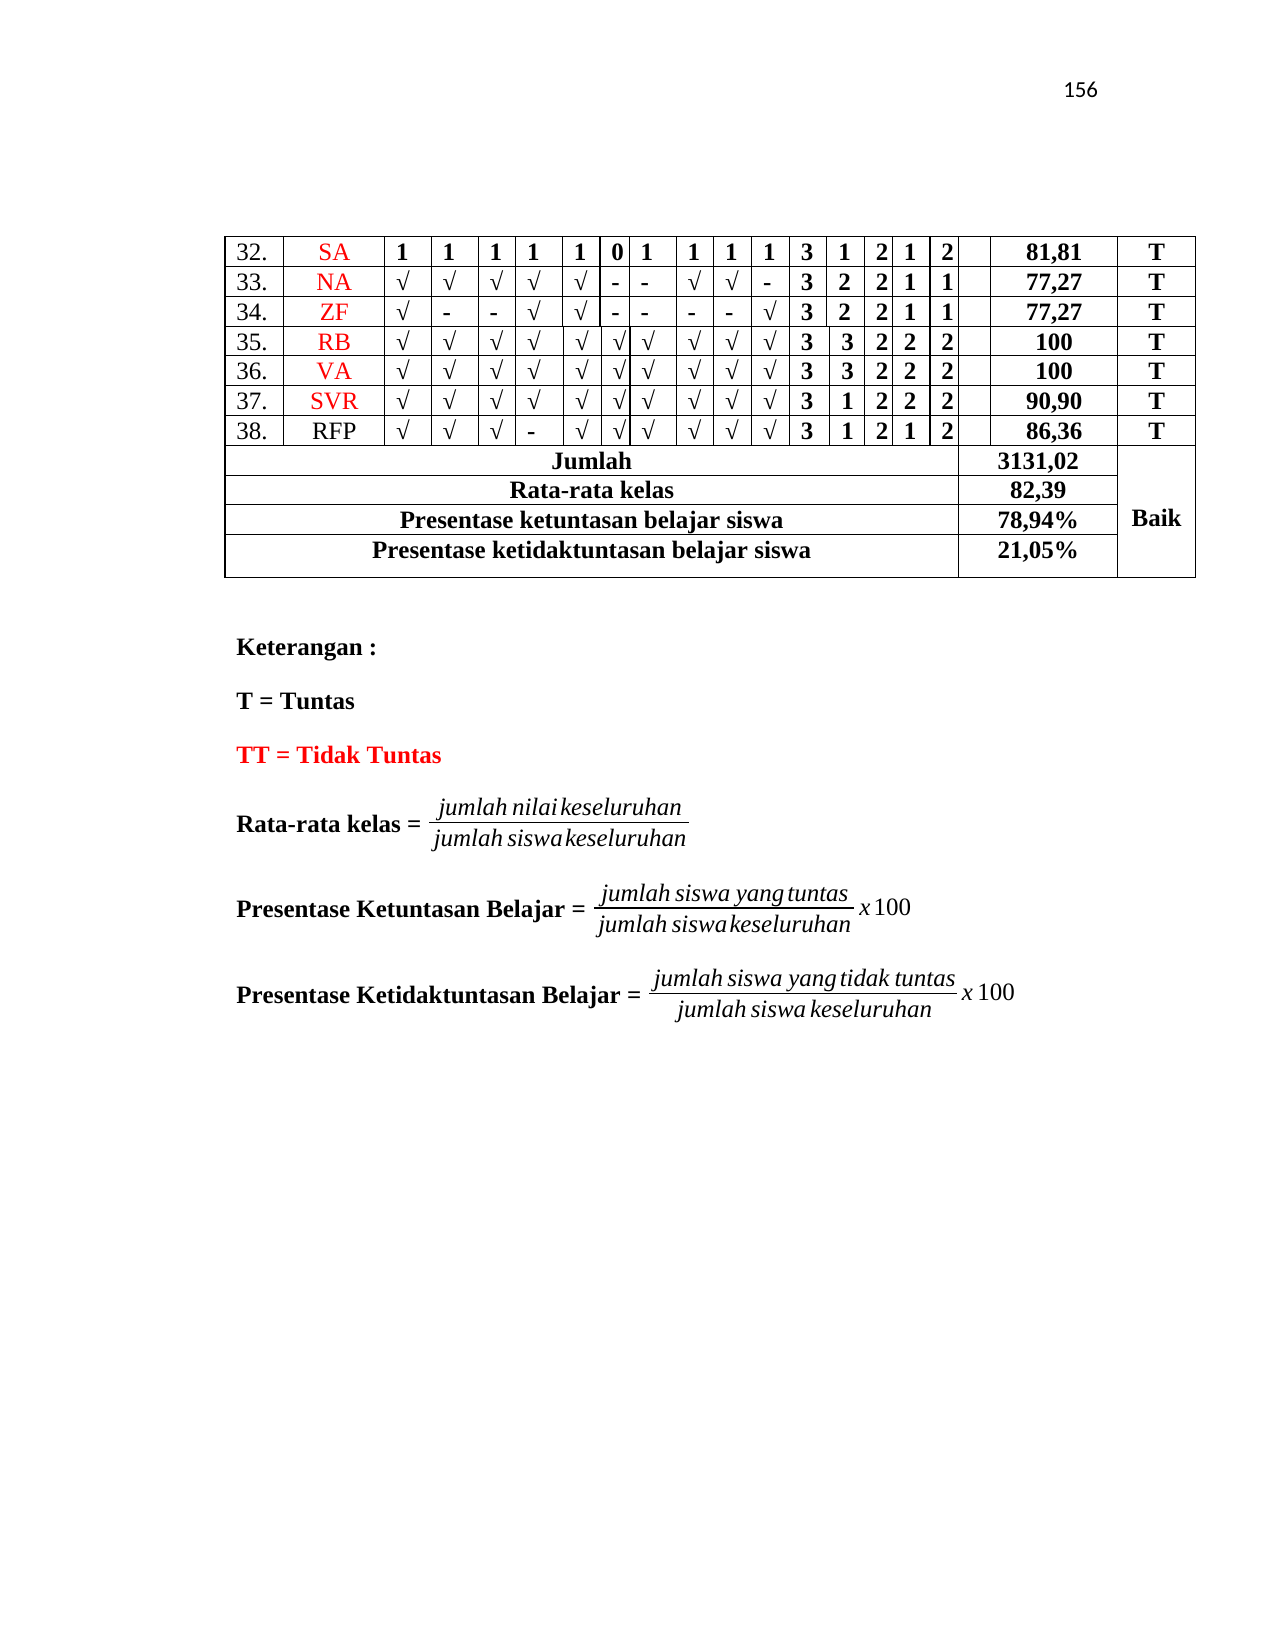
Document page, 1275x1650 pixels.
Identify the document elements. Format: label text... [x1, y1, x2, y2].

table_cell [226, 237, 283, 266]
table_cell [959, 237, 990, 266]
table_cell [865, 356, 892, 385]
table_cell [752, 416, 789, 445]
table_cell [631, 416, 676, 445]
text TT = Tidak Tuntas [236, 740, 1098, 768]
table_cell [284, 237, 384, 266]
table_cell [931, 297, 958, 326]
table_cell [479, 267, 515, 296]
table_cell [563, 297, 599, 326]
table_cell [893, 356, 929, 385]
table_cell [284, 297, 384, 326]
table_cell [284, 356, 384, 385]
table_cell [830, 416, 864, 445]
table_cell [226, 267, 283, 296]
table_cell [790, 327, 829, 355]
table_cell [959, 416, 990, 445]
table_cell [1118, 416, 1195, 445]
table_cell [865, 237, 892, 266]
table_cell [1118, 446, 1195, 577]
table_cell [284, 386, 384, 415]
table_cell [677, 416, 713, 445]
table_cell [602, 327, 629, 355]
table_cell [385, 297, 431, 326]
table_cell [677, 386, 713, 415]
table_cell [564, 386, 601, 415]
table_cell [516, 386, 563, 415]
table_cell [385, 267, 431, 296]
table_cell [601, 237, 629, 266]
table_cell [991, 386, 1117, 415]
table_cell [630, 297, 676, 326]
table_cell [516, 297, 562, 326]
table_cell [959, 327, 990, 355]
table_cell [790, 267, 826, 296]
text T = Tuntas [236, 686, 1098, 714]
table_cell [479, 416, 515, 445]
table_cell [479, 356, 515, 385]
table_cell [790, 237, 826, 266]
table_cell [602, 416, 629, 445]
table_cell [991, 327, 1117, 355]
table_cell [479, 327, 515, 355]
text Presentase Ketidaktuntasan Belajar = [236, 964, 1098, 1023]
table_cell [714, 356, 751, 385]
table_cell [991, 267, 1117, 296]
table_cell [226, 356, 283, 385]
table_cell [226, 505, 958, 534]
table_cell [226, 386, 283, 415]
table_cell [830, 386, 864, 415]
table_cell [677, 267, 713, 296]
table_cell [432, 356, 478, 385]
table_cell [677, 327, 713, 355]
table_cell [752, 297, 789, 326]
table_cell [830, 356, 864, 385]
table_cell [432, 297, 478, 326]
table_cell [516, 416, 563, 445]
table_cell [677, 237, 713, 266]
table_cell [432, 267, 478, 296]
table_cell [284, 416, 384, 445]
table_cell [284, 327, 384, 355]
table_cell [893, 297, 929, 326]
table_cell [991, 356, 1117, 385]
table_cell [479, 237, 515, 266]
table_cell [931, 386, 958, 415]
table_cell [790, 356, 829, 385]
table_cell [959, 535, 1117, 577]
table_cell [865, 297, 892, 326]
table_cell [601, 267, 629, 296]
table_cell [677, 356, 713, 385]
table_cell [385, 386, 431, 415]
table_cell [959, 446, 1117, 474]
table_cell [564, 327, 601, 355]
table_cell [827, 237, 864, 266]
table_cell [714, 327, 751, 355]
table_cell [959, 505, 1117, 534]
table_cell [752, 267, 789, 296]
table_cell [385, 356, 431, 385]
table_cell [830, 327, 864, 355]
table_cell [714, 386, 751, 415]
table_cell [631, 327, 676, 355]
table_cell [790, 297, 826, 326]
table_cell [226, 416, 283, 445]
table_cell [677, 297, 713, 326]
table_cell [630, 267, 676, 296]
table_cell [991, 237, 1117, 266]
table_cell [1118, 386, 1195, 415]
text Keterangan : [236, 632, 1098, 661]
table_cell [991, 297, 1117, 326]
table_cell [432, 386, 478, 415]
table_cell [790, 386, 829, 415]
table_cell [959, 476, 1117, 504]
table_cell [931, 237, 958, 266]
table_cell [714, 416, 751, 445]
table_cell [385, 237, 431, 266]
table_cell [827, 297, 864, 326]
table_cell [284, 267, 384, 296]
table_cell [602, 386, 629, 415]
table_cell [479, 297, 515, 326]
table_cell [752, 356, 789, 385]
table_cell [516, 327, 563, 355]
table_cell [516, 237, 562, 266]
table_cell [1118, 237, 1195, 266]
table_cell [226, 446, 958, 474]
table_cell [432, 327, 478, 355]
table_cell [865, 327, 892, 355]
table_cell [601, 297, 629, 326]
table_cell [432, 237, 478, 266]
text Presentase Ketuntasan Belajar = [236, 879, 1098, 938]
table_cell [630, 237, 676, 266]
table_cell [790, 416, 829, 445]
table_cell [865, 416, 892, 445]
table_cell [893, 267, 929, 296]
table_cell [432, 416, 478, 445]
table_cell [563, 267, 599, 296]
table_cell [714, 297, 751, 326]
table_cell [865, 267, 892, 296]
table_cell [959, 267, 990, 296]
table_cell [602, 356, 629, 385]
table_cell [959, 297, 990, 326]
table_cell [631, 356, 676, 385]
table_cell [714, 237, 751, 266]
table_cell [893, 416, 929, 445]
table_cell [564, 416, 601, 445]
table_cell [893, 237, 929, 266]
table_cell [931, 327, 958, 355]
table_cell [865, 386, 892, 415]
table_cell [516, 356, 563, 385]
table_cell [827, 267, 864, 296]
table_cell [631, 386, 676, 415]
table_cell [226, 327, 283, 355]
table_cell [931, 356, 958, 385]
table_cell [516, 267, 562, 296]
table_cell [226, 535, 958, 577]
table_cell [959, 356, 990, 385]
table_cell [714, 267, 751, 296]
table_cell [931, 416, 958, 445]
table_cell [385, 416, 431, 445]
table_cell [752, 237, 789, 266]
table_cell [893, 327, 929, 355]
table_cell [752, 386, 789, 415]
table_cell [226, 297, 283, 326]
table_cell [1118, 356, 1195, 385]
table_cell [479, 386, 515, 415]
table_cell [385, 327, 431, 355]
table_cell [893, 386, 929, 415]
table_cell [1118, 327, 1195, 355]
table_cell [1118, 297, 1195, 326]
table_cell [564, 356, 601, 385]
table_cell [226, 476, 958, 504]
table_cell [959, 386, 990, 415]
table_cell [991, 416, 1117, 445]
text Rata-rata kelas = [236, 793, 1098, 852]
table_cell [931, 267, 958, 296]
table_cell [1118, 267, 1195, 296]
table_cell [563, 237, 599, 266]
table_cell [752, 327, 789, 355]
